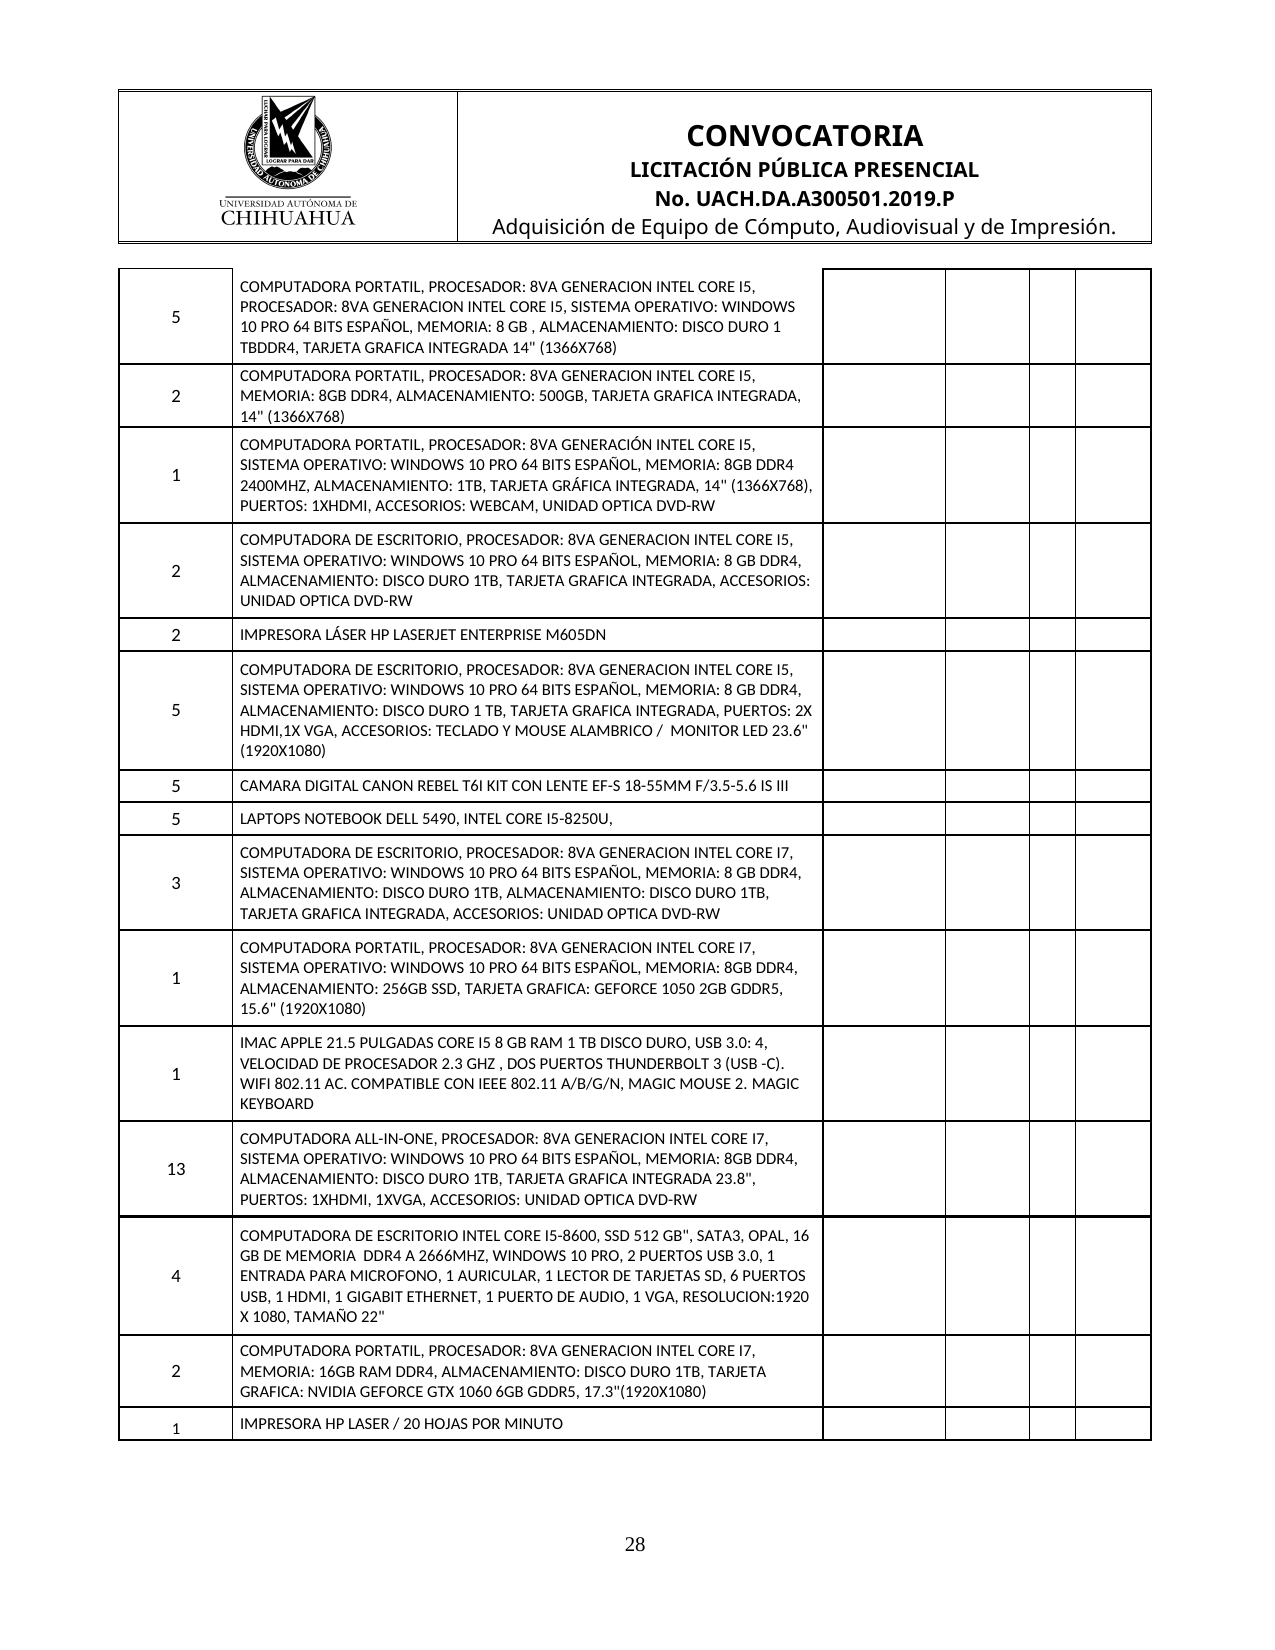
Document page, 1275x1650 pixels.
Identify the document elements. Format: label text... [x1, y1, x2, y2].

table_cell [824, 1408, 945, 1439]
table_cell IMPRESORA LÁSER HP LASERJET ENTERPRISE M605DN [233, 619, 822, 650]
table_cell [946, 771, 1029, 801]
table_cell LAPTOPS NOTEBOOK DELL 5490, INTEL CORE I5-8250U, [233, 803, 822, 834]
table_cell IMAC APPLE 21.5 PULGADAS CORE I5 8 GB RAM 1 TB DISCO DURO, USB 3.0: 4, VELOCIDAD DE PROCESADOR 2.3 GHZ , DOS PUERTOS THUNDERBOLT 3 (USB -C). WIFI 802.11 AC. COMPATIBLE CON IEEE 802.11 A/B/G/N, MAGIC MOUSE 2. MAGIC KEYBOARD [233, 1027, 822, 1120]
table_cell [824, 1122, 945, 1215]
table_cell [1076, 1408, 1150, 1439]
table_cell 5 [120, 803, 232, 834]
table_cell [824, 931, 945, 1025]
table_cell 1 [120, 1027, 232, 1120]
table_cell 2 [120, 619, 232, 650]
table_cell [824, 1218, 945, 1334]
table_cell [946, 365, 1029, 426]
table_cell [824, 836, 945, 929]
table_cell [946, 652, 1029, 768]
table_cell [1076, 1122, 1150, 1215]
table_cell 13 [120, 1122, 232, 1215]
table_cell CAMARA DIGITAL CANON REBEL T6I KIT CON LENTE EF-S 18-55MM F/3.5-5.6 IS III [233, 771, 822, 801]
table_cell COMPUTADORA PORTATIL, PROCESADOR: 8VA GENERACION INTEL CORE I5, PROCESADOR: 8VA GENERACION INTEL CORE I5, SISTEMA OPERATIVO: WINDOWS 10 PRO 64 BITS ESPAÑOL, MEMORIA: 8 GB , ALMACENAMIENTO: DISCO DURO 1 TBDDR4, TARJETA GRAFICA INTEGRADA 14" (1366X768) [233, 268, 822, 363]
table_cell COMPUTADORA DE ESCRITORIO, PROCESADOR: 8VA GENERACION INTEL CORE I5, SISTEMA OPERATIVO: WINDOWS 10 PRO 64 BITS ESPAÑOL, MEMORIA: 8 GB DDR4, ALMACENAMIENTO: DISCO DURO 1 TB, TARJETA GRAFICA INTEGRADA, PUERTOS: 2X HDMI,1X VGA, ACCESORIOS: TECLADO Y MOUSE ALAMBRICO / MONITOR LED 23.6" (1920X1080) [233, 652, 822, 768]
table_cell 5 [120, 771, 232, 801]
table_cell [1030, 931, 1075, 1025]
table_cell COMPUTADORA ALL-IN-ONE, PROCESADOR: 8VA GENERACION INTEL CORE I7, SISTEMA OPERATIVO: WINDOWS 10 PRO 64 BITS ESPAÑOL, MEMORIA: 8GB DDR4, ALMACENAMIENTO: DISCO DURO 1TB, TARJETA GRAFICA INTEGRADA 23.8", PUERTOS: 1XHDMI, 1XVGA, ACCESORIOS: UNIDAD OPTICA DVD-RW [233, 1122, 822, 1215]
table_cell [1030, 803, 1075, 834]
table_cell 1 [120, 428, 232, 522]
table_cell [824, 524, 945, 617]
table_cell [824, 803, 945, 834]
table_cell IMPRESORA HP LASER / 20 HOJAS POR MINUTO [233, 1408, 822, 1439]
table_cell 3 [120, 836, 232, 929]
table_cell [1076, 365, 1150, 426]
table_cell [1030, 1122, 1075, 1215]
table_cell [824, 428, 945, 522]
table_cell [1076, 771, 1150, 801]
table_cell [1030, 428, 1075, 522]
table_cell [946, 270, 1029, 363]
table_cell COMPUTADORA PORTATIL, PROCESADOR: 8VA GENERACION INTEL CORE I7, MEMORIA: 16GB RAM DDR4, ALMACENAMIENTO: DISCO DURO 1TB, TARJETA GRAFICA: NVIDIA GEFORCE GTX 1060 6GB GDDR5, 17.3"(1920X1080) [233, 1336, 822, 1406]
table_cell [1076, 619, 1150, 650]
table_cell [1076, 652, 1150, 768]
table_cell 1 [120, 1408, 232, 1439]
table_cell [1030, 619, 1075, 650]
table_cell 1 [120, 931, 232, 1025]
table_cell 4 [120, 1218, 232, 1334]
table_cell COMPUTADORA DE ESCRITORIO INTEL CORE I5-8600, SSD 512 GB", SATA3, OPAL, 16 GB DE MEMORIA DDR4 A 2666MHZ, WINDOWS 10 PRO, 2 PUERTOS USB 3.0, 1 ENTRADA PARA MICROFONO, 1 AURICULAR, 1 LECTOR DE TARJETAS SD, 6 PUERTOS USB, 1 HDMI, 1 GIGABIT ETHERNET, 1 PUERTO DE AUDIO, 1 VGA, RESOLUCION:1920 X 1080, TAMAÑO 22" [233, 1218, 822, 1334]
table_cell [1030, 836, 1075, 929]
table_cell [1030, 270, 1075, 363]
table_cell [1076, 803, 1150, 834]
table_cell [946, 836, 1029, 929]
table_cell [1076, 1336, 1150, 1406]
table_cell COMPUTADORA PORTATIL, PROCESADOR: 8VA GENERACION INTEL CORE I5, MEMORIA: 8GB DDR4, ALMACENAMIENTO: 500GB, TARJETA GRAFICA INTEGRADA, 14" (1366X768) [233, 365, 822, 426]
table_cell [946, 428, 1029, 522]
table_cell 2 [120, 1336, 232, 1406]
table_cell [946, 1218, 1029, 1334]
table_cell COMPUTADORA PORTATIL, PROCESADOR: 8VA GENERACIÓN INTEL CORE I5, SISTEMA OPERATIVO: WINDOWS 10 PRO 64 BITS ESPAÑOL, MEMORIA: 8GB DDR4 2400MHZ, ALMACENAMIENTO: 1TB, TARJETA GRÁFICA INTEGRADA, 14" (1366X768), PUERTOS: 1XHDMI, ACCESORIOS: WEBCAM, UNIDAD OPTICA DVD-RW [233, 428, 822, 522]
table_cell [946, 524, 1029, 617]
table_cell 2 [120, 365, 232, 426]
table_cell [824, 1336, 945, 1406]
table_cell [1030, 1027, 1075, 1120]
table_cell COMPUTADORA DE ESCRITORIO, PROCESADOR: 8VA GENERACION INTEL CORE I5, SISTEMA OPERATIVO: WINDOWS 10 PRO 64 BITS ESPAÑOL, MEMORIA: 8 GB DDR4, ALMACENAMIENTO: DISCO DURO 1TB, TARJETA GRAFICA INTEGRADA, ACCESORIOS: UNIDAD OPTICA DVD-RW [233, 524, 822, 617]
table_cell [946, 1408, 1029, 1439]
table_cell [824, 771, 945, 801]
table_cell [1030, 1218, 1075, 1334]
table_cell [1076, 1027, 1150, 1120]
table_cell 2 [120, 524, 232, 617]
table_cell [1076, 836, 1150, 929]
table_cell [1030, 771, 1075, 801]
table_cell 5 [120, 269, 232, 363]
table_cell [946, 1336, 1029, 1406]
table_cell [946, 931, 1029, 1025]
table_cell [946, 619, 1029, 650]
table_cell 5 [120, 652, 232, 768]
table_cell [1030, 652, 1075, 768]
table_cell COMPUTADORA DE ESCRITORIO, PROCESADOR: 8VA GENERACION INTEL CORE I7, SISTEMA OPERATIVO: WINDOWS 10 PRO 64 BITS ESPAÑOL, MEMORIA: 8 GB DDR4, ALMACENAMIENTO: DISCO DURO 1TB, ALMACENAMIENTO: DISCO DURO 1TB, TARJETA GRAFICA INTEGRADA, ACCESORIOS: UNIDAD OPTICA DVD-RW [233, 836, 822, 929]
table_cell [946, 803, 1029, 834]
table_cell [1030, 1336, 1075, 1406]
table_cell [1076, 428, 1150, 522]
table_cell [1030, 365, 1075, 426]
table_cell [824, 270, 945, 363]
table_cell [946, 1122, 1029, 1215]
table_cell [824, 619, 945, 650]
picture [196, 91, 381, 229]
table_cell [1030, 1408, 1075, 1439]
table_cell [1076, 524, 1150, 617]
table_cell [1076, 931, 1150, 1025]
table_cell [1076, 1218, 1150, 1334]
table_cell [1076, 270, 1150, 363]
table_cell [824, 1027, 945, 1120]
table_cell [1030, 524, 1075, 617]
table_cell [946, 1027, 1029, 1120]
table_cell [824, 652, 945, 768]
table_cell [824, 365, 945, 426]
table_cell COMPUTADORA PORTATIL, PROCESADOR: 8VA GENERACION INTEL CORE I7, SISTEMA OPERATIVO: WINDOWS 10 PRO 64 BITS ESPAÑOL, MEMORIA: 8GB DDR4, ALMACENAMIENTO: 256GB SSD, TARJETA GRAFICA: GEFORCE 1050 2GB GDDR5, 15.6" (1920X1080) [233, 931, 822, 1025]
